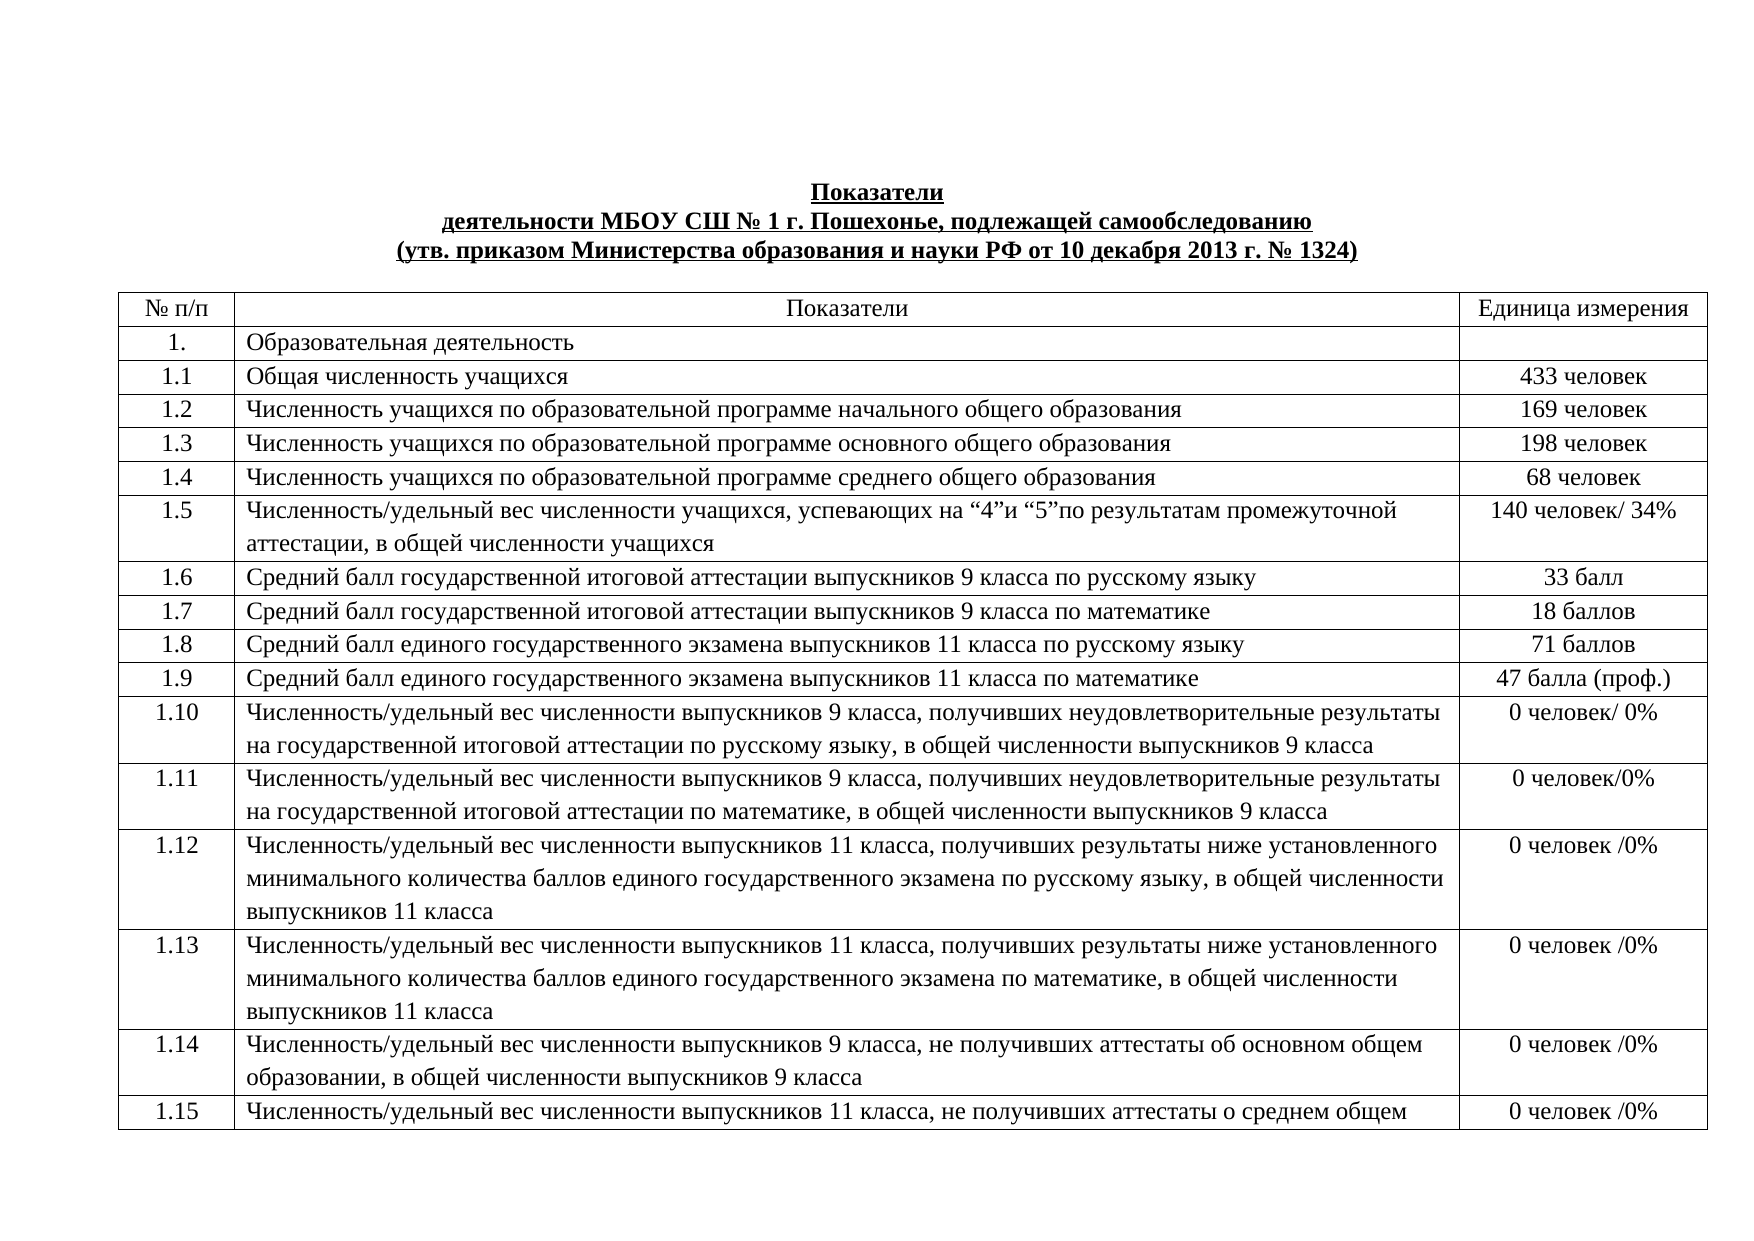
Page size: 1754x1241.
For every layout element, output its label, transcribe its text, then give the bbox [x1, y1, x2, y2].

table_cell 1. [119, 327, 234, 360]
table_cell Численность/удельный вес численности выпускников 9 класса, получивших неудовлетворительные результаты на государственной итоговой аттестации по русскому языку, в общей численности выпускников 9 класса [235, 697, 1459, 762]
table_cell 1.6 [119, 562, 234, 595]
table_cell Численность/удельный вес численности выпускников 9 класса, получивших неудовлетворительные результаты на государственной итоговой аттестации по математике, в общей численности выпускников 9 класса [235, 764, 1459, 829]
table_cell 1.12 [119, 830, 234, 929]
table_cell 0 человек /0% [1460, 1030, 1707, 1095]
table_cell [1460, 327, 1707, 360]
table_cell 1.13 [119, 930, 234, 1028]
table_cell Средний балл единого государственного экзамена выпускников 11 класса по математике [235, 663, 1459, 696]
table_cell 71 баллов [1460, 630, 1707, 662]
table_cell 1.3 [119, 428, 234, 461]
table_cell 68 человек [1460, 462, 1707, 494]
table_cell 1.11 [119, 764, 234, 829]
table_cell 433 человек [1460, 361, 1707, 393]
table_cell 1.8 [119, 630, 234, 662]
table_cell 0 человек /0% [1460, 830, 1707, 929]
table_cell 1.10 [119, 697, 234, 762]
table_header № п/п [119, 293, 234, 326]
table_cell Средний балл единого государственного экзамена выпускников 11 класса по русскому языку [235, 630, 1459, 662]
table_cell 33 балл [1460, 562, 1707, 595]
table_cell 0 человек/ 0% [1460, 697, 1707, 762]
table_cell Средний балл государственной итоговой аттестации выпускников 9 класса по русскому языку [235, 562, 1459, 595]
table_cell 1.9 [119, 663, 234, 696]
table_cell Численность/удельный вес численности выпускников 11 класса, получивших результаты ниже установленного минимального количества баллов единого государственного экзамена по математике, в общей численности выпускников 11 класса [235, 930, 1459, 1028]
table_cell 140 человек/ 34% [1460, 496, 1707, 561]
table_cell Численность/удельный вес численности выпускников 11 класса, получивших результаты ниже установленного минимального количества баллов единого государственного экзамена по русскому языку, в общей численности выпускников 11 класса [235, 830, 1459, 929]
table_cell 1.1 [119, 361, 234, 393]
table_cell Численность учащихся по образовательной программе начального общего образования [235, 395, 1459, 427]
table_cell 198 человек [1460, 428, 1707, 461]
table_cell 169 человек [1460, 395, 1707, 427]
table_cell 1.7 [119, 596, 234, 628]
table_cell 0 человек /0% [1460, 930, 1707, 1028]
table_header Единица измерения [1460, 293, 1707, 326]
table_cell Численность учащихся по образовательной программе среднего общего образования [235, 462, 1459, 494]
table_cell 1.14 [119, 1030, 234, 1095]
table_cell 0 человек/0% [1460, 764, 1707, 829]
table_cell 1.15 [119, 1096, 234, 1129]
table_cell Образовательная деятельность [235, 327, 1459, 360]
table_cell 1.5 [119, 496, 234, 561]
table_header Показатели [235, 293, 1459, 326]
table_cell 47 балла (проф.) [1460, 663, 1707, 696]
table_cell Общая численность учащихся [235, 361, 1459, 393]
table_cell 1.2 [119, 395, 234, 427]
table_cell Численность учащихся по образовательной программе основного общего образования [235, 428, 1459, 461]
table_cell Средний балл государственной итоговой аттестации выпускников 9 класса по математике [235, 596, 1459, 628]
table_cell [235, 1096, 1459, 1129]
text Показатели деятельности МБОУ СШ № 1 г. Пошехонье, подлежащей самообследованию (утв. приказом Министерства образования и науки РФ от 10 декабря 2013 г. № 1324) [118, 177, 1636, 263]
table_cell 18 баллов [1460, 596, 1707, 628]
table_cell Численность/удельный вес численности учащихся, успевающих на “4”и “5”по результатам промежуточной аттестации, в общей численности учащихся [235, 496, 1459, 561]
table_cell 1.4 [119, 462, 234, 494]
table_cell Численность/удельный вес численности выпускников 9 класса, не получивших аттестаты об основном общем образовании, в общей численности выпускников 9 класса [235, 1030, 1459, 1095]
table_cell 0 человек /0% [1460, 1096, 1707, 1129]
